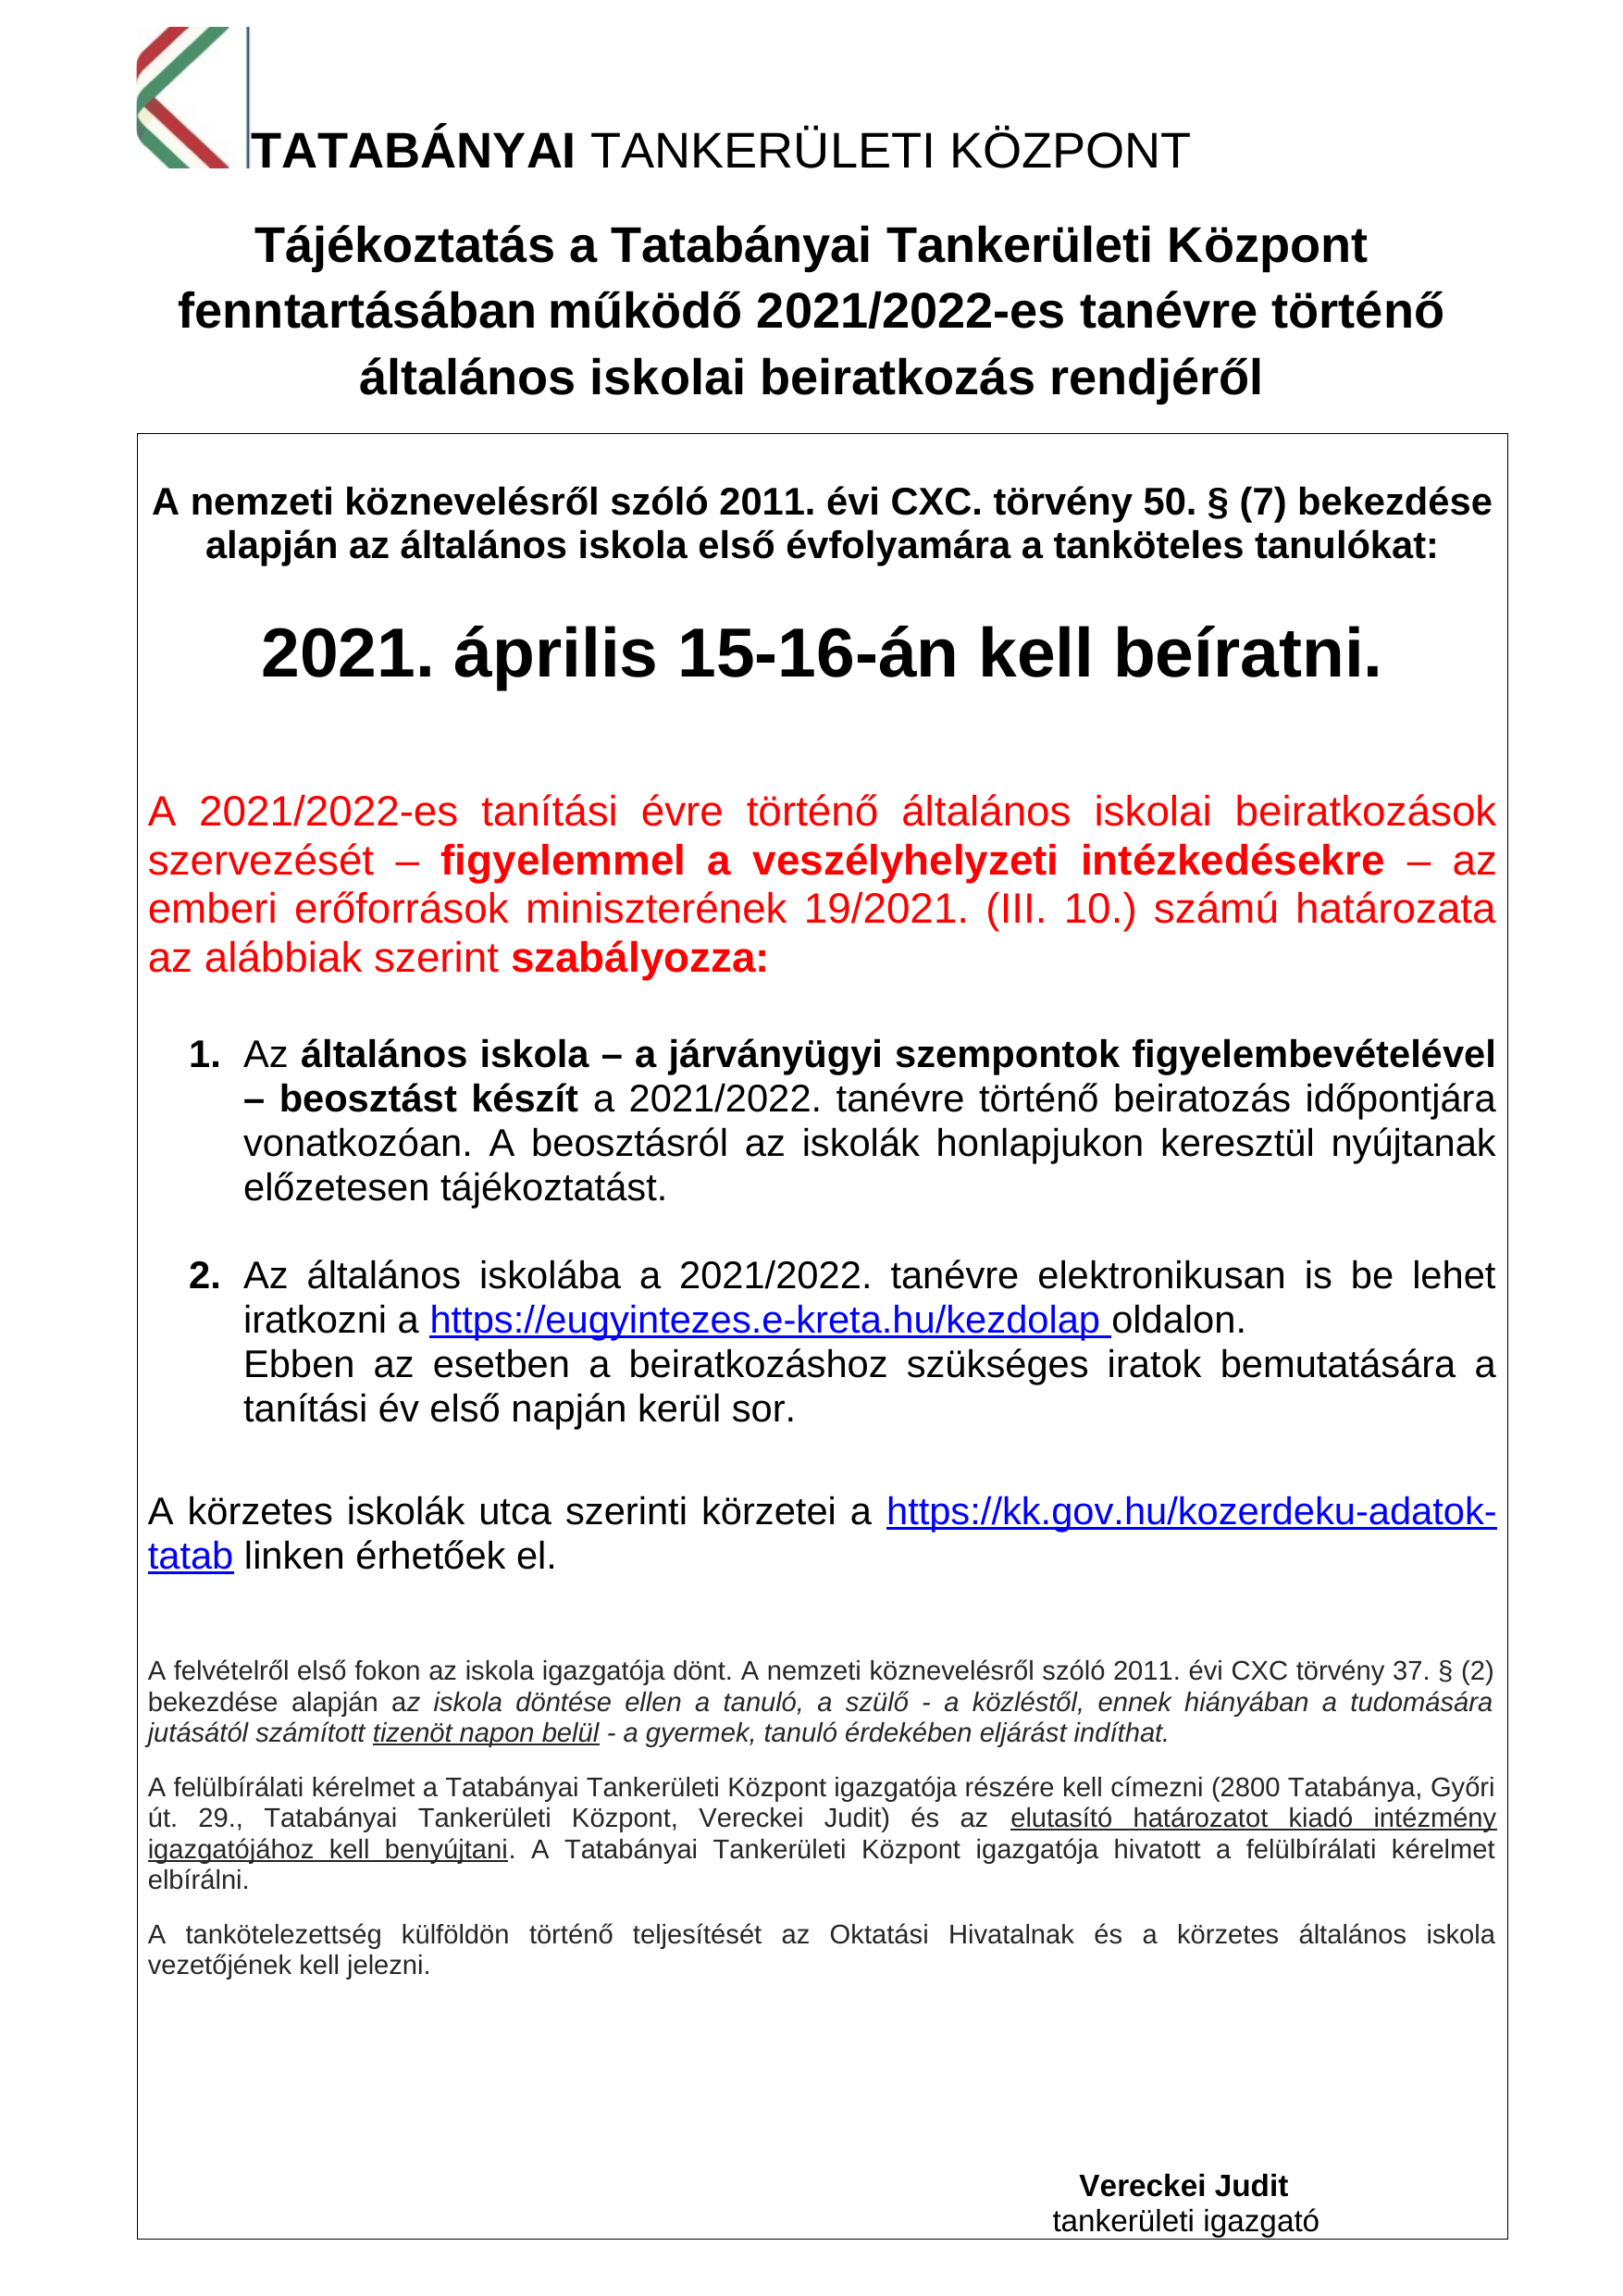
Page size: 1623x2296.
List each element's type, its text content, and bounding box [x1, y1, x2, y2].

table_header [138, 434, 1507, 2239]
picture [136, 27, 252, 168]
text Tájékoztatás a Tatabányai Tankerületi Központ fenntartásában működő 2021/2022-es tanévre történő általános iskolai beiratkozás rendjéről [137, 215, 1486, 405]
